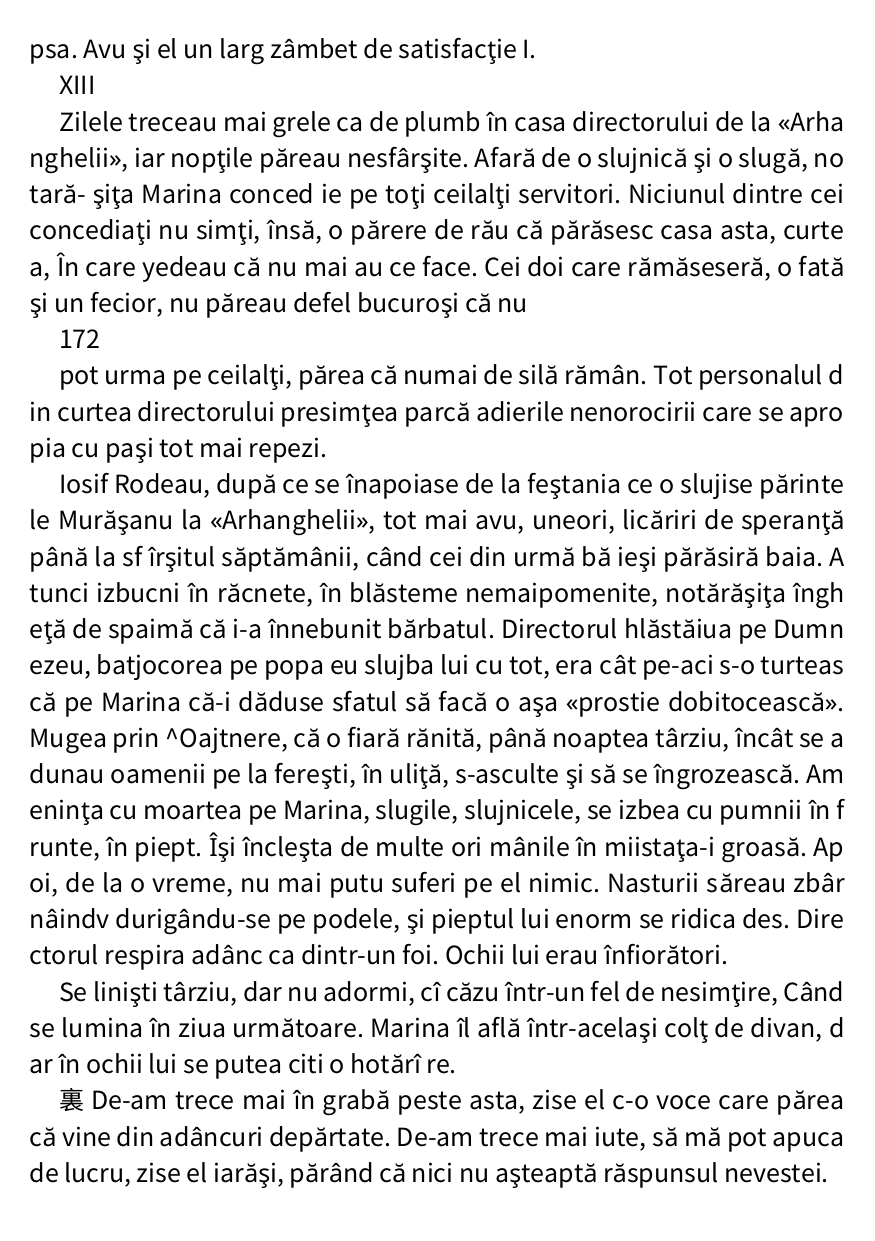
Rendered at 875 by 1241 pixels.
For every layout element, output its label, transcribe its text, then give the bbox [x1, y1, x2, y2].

text XIII [29, 66, 844, 102]
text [29, 29, 844, 66]
text 172 [29, 319, 844, 356]
text 裏De-am trece mai în grabă peste asta, zise el c-o voce care părea că vine din adâncuri depărtate. De-am trece mai iute, să mă pot apuca de lucru, zise el iarăşi, părând că nici nu aşteaptă răspunsul nevestei. [29, 1081, 844, 1189]
text Zilele treceau mai grele ca de plumb în casa directorului de la «Arhanghelii», iar nopţile păreau nesfârşite. Afară de o slujnică şi o slugă, notară- şiţa Marina conced ie pe toţi ceilalţi servitori. Niciunul dintre cei concediaţi nu simţi, însă, o părere de rău că părăsesc casa asta, curtea, În care yedeau că nu mai au ce face. Cei doi care rămăseseră, o fată şi un fecior, nu păreau defel bucuroşi că nu [29, 102, 844, 319]
text Iosif Rodeau, după ce se înapoiase de la feştania ce o slujise părintele Murăşanu la «Arhanghelii», tot mai avu, uneori, licăriri de speranţă până la sf îrşitul săptămânii, când cei din urmă bă ieşi părăsiră baia. Atunci izbucni în răcnete, în blăsteme nemaipomenite, notărăşiţa îngheţă de spaimă că i-a înnebunit bărbatul. Directorul hlăstăiua pe Dumnezeu, batjocorea pe popa eu slujba lui cu tot, era cât pe-aci s-o turtească pe Marina că-i dăduse sfatul să facă o aşa «prostie dobitocească». Mugea prin ^Oajtnere, că o fiară rănită, până noaptea târziu, încât se adunau oamenii pe la fereşti, în uliţă, s-asculte şi să se îngrozească. Ameninţa cu moartea pe Marina, slugile, slujnicele, se izbea cu pumnii în frunte, în piept. Îşi încleşta de multe ori mânile în miistaţa-i groasă. Apoi, de la o vreme, nu mai putu suferi pe el nimic. Nasturii săreau zbârnâindv durigându-se pe podele, şi pieptul lui enorm se ridica des. Directorul respira adânc ca dintr-un foi. Ochii lui erau înfiorători. [29, 464, 844, 972]
text pot urma pe ceilalţi, părea că numai de silă rămân. Tot personalul din curtea directorului presimţea parcă adierile nenorocirii care se apropia cu paşi tot mai repezi. [29, 356, 844, 464]
text Se linişti târziu, dar nu adormi, cî căzu într-un fel de nesimţire, Când se lumina în ziua următoare. Marina îl află într-acelaşi colţ de divan, dar în ochii lui se putea citi o hotărî re. [29, 972, 844, 1081]
